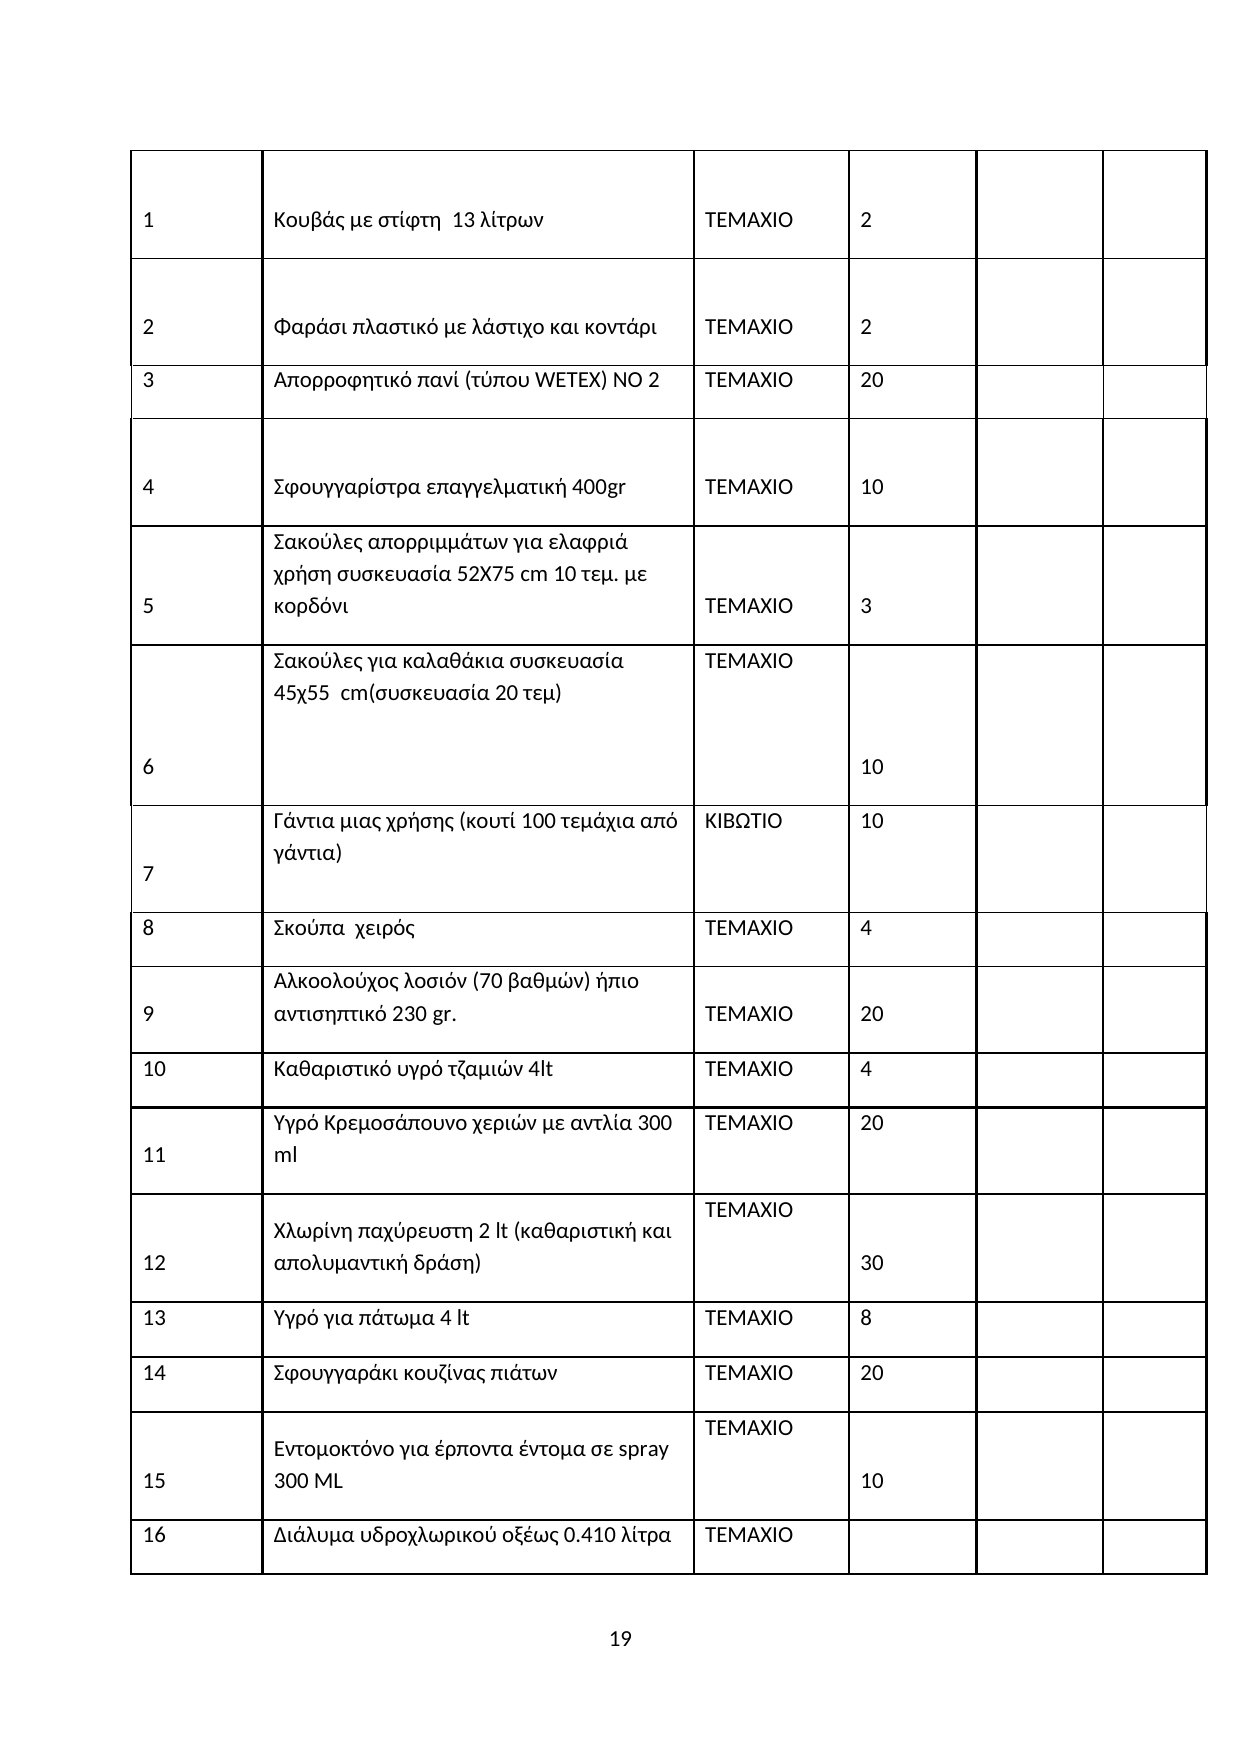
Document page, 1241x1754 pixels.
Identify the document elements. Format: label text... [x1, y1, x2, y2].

table_cell [1104, 1521, 1205, 1573]
table_cell [978, 527, 1102, 644]
table_cell [1104, 967, 1205, 1052]
table_cell 15 [132, 1413, 261, 1518]
table_cell 10 [850, 1413, 975, 1518]
table_cell [978, 1195, 1102, 1301]
table_cell Σκούπα χειρός [264, 913, 693, 966]
table_cell [1104, 1358, 1205, 1411]
table_cell [978, 1521, 1102, 1573]
table_cell Απορροφητικό πανί (τύπου WΕΤΕX) NO 2 [264, 366, 693, 418]
table_cell 10 [850, 419, 975, 525]
table_cell 10 [850, 806, 975, 912]
table_cell 13 [132, 1303, 261, 1356]
table_cell [1104, 1195, 1205, 1301]
table_cell [1104, 259, 1205, 364]
table_cell 4 [132, 419, 261, 525]
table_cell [264, 1521, 693, 1573]
table_cell [1104, 646, 1205, 805]
table_cell [978, 913, 1102, 966]
table_cell 20 [850, 366, 975, 418]
table_cell [978, 806, 1102, 912]
table_cell 20 [850, 1358, 975, 1411]
table_cell [978, 1358, 1102, 1411]
table_cell ΤΕΜΑΧΙΟ [695, 1413, 848, 1518]
table_cell 16 [132, 1521, 261, 1573]
table_cell Αλκοολούχος λοσιόν (70 βαθμών) ήπιο αντισηπτικό 230 gr. [264, 967, 693, 1052]
table_cell [1104, 151, 1205, 258]
table_cell 20 [850, 1109, 975, 1193]
table_cell 7 [132, 806, 261, 912]
table_cell [1104, 1413, 1205, 1518]
table_cell [1104, 419, 1205, 525]
table_cell 11 [132, 1109, 261, 1193]
table_cell 10 [132, 1054, 261, 1106]
table_cell ΤΕΜΑΧΙΟ [695, 913, 848, 966]
table_cell Υγρό Κρεμοσάπουνο χεριών με αντλία 300 ml [264, 1109, 693, 1193]
table_cell [978, 151, 1102, 258]
table_cell ΤΕΜΑΧΙΟ [695, 1195, 848, 1301]
table_cell [978, 1303, 1102, 1356]
table_cell 2 [850, 259, 975, 364]
table_cell 3 [132, 366, 261, 418]
table_cell Υγρό για πάτωμα 4 lt [264, 1303, 693, 1356]
table_cell 8 [132, 913, 261, 966]
table_cell Εντομοκτόνο για έρποντα έντομα σε spray 300 ML [264, 1413, 693, 1518]
table_cell [978, 1109, 1102, 1193]
table_cell 20 [850, 967, 975, 1052]
table_cell [978, 366, 1103, 418]
table_cell 2 [132, 259, 261, 364]
table_cell 4 [850, 913, 975, 966]
table_cell [978, 1413, 1102, 1518]
table_cell TEMAXIO [695, 1358, 848, 1411]
table_cell 12 [132, 1195, 261, 1301]
table_cell ΤΕΜΑΧΙΟ [695, 151, 848, 258]
table_cell Κουβάς με στίφτη 13 λίτρων [264, 151, 693, 258]
table_cell 3 [850, 527, 975, 644]
table_cell [978, 1054, 1102, 1106]
table_cell [1104, 806, 1206, 912]
table_cell ΤΕΜΑΧΙΟ [695, 646, 848, 805]
table_cell [978, 646, 1102, 805]
table_cell [978, 967, 1102, 1052]
table_cell [1104, 1054, 1205, 1106]
table_cell 10 [850, 646, 975, 805]
table_cell [1104, 527, 1205, 644]
table_cell 2 [850, 151, 975, 258]
table_cell [1104, 366, 1206, 418]
table_cell 8 [850, 1303, 975, 1356]
table_cell ΤΕΜΑΧΙΟ [695, 967, 848, 1052]
table_cell 5 [132, 527, 261, 644]
table_cell ΤΕΜΑΧΙΟ [695, 419, 848, 525]
table_cell TEMAXIO [695, 259, 848, 364]
table_cell 5 [850, 1521, 975, 1573]
table_cell ΚΙΒΩΤΙΟ [695, 806, 848, 912]
table_cell TEMAXIO [695, 366, 848, 418]
table_cell Σφουγγαράκι κουζίνας πιάτων [264, 1358, 693, 1411]
table_cell 14 [132, 1358, 261, 1411]
table_cell 30 [850, 1195, 975, 1301]
table_cell Σακούλες για καλαθάκια συσκευασία 45χ55 cm(συσκευασία 20 τεμ) [264, 646, 693, 805]
table_cell 1 [132, 151, 261, 258]
table_cell Σφουγγαρίστρα επαγγελματική 400gr [264, 419, 693, 525]
table_cell 6 [132, 646, 261, 805]
table_cell TEMAXIO [695, 1054, 848, 1106]
table_cell Γάντια μιας χρήσης (κουτί 100 τεμάχια από γάντια) [264, 806, 693, 912]
table_cell [1104, 913, 1205, 966]
table_cell Σακούλες απορριμμάτων για ελαφριά χρήση συσκευασία 52Χ75 cm 10 τεμ. με κορδόνι [264, 527, 693, 644]
table_cell [1104, 1109, 1205, 1193]
table_cell ΤΕΜΑΧΙΟ [695, 1109, 848, 1193]
table_cell [978, 419, 1102, 525]
table_cell 4 [850, 1054, 975, 1106]
table_cell Χλωρίνη παχύρευστη 2 lt (καθαριστική και απολυμαντική δράση) [264, 1195, 693, 1301]
table_cell Καθαριστικό υγρό τζαμιών 4lt [264, 1054, 693, 1106]
table_cell [1104, 1303, 1205, 1356]
table_cell 9 [132, 967, 261, 1052]
table_cell Φαράσι πλαστικό με λάστιχο και κοντάρι [264, 259, 693, 364]
table_cell ΤΕΜΑΧΙΟ [695, 1303, 848, 1356]
table_cell [978, 259, 1102, 364]
table_cell ΤΕΜΑΧΙΟ [695, 1521, 848, 1573]
table_cell ΤΕΜΑΧΙO [695, 527, 848, 644]
